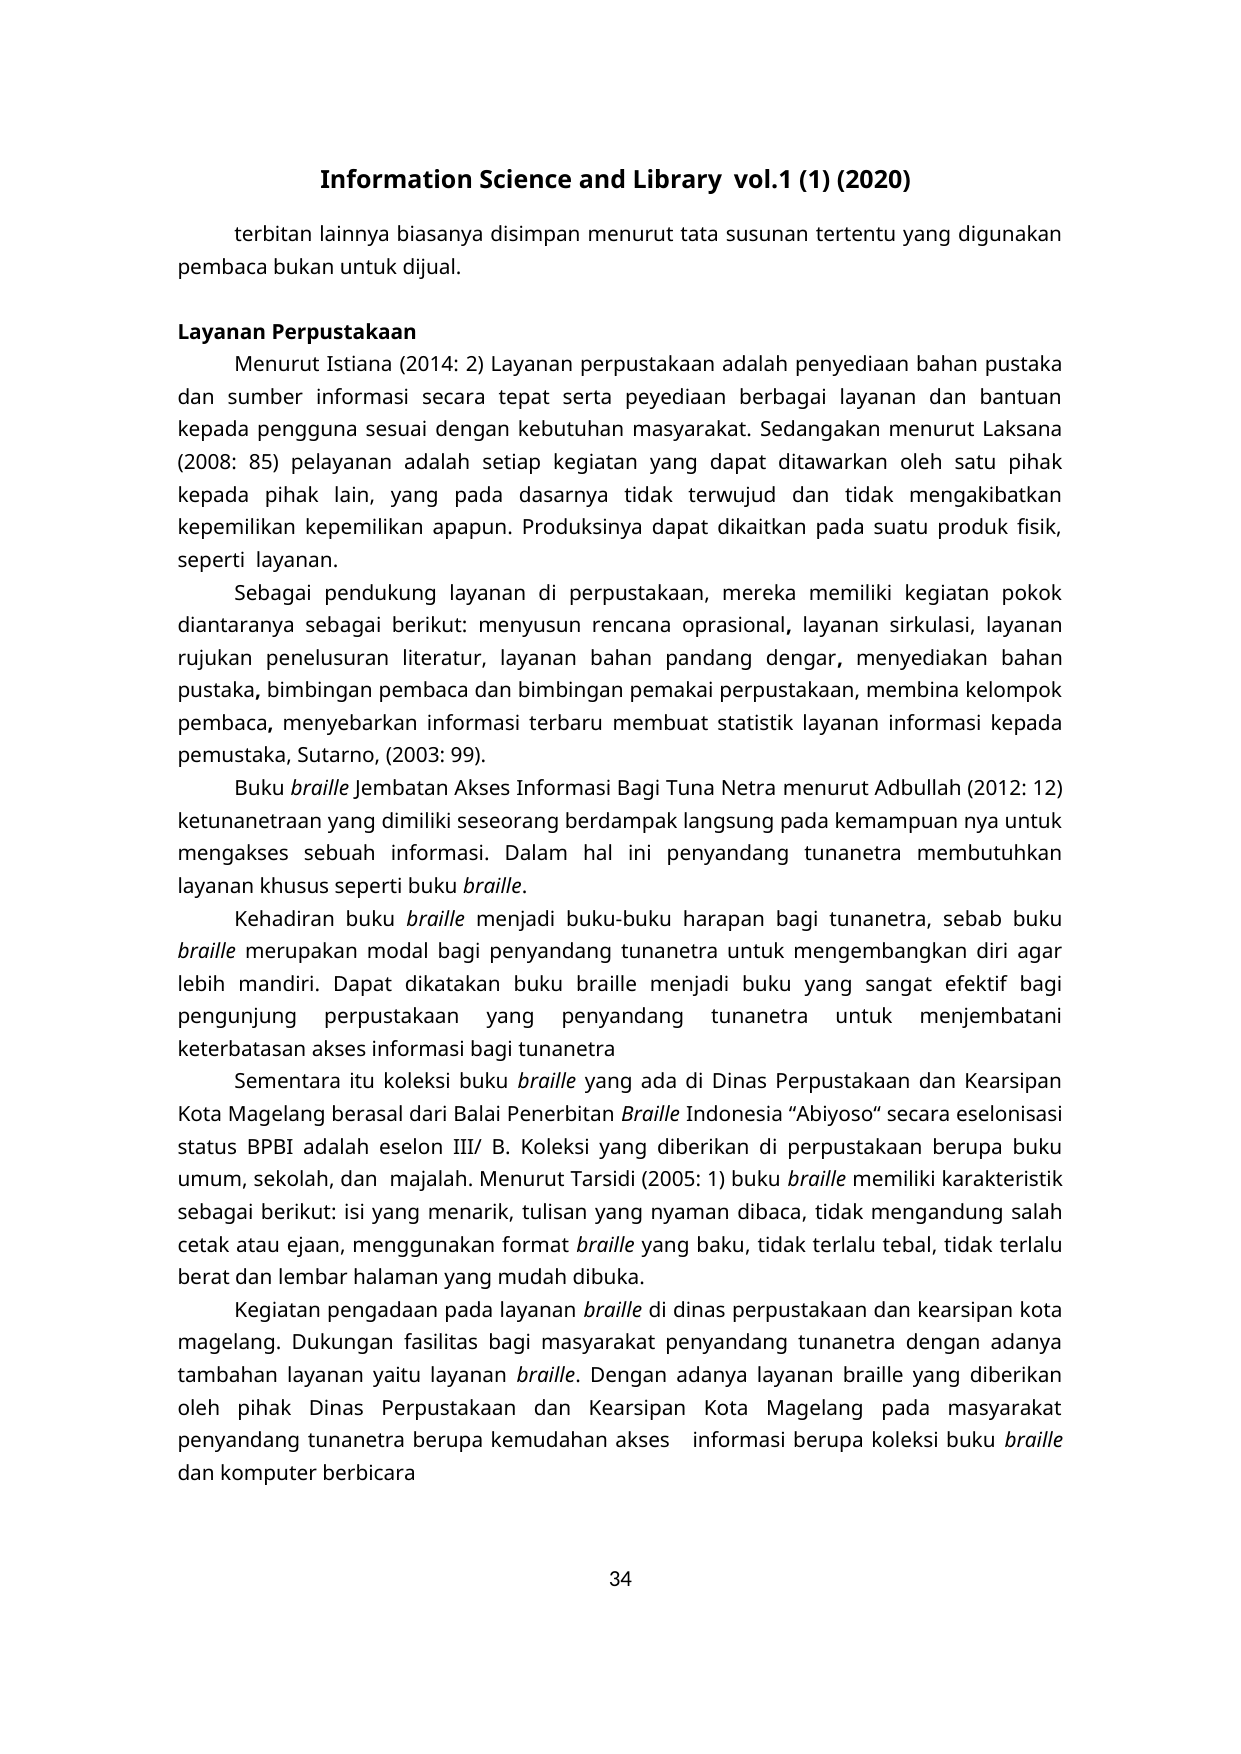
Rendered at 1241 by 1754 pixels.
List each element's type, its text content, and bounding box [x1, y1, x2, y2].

subtitle Kegiatan pengadaan pada layanan braille di dinas perpustakaan dan kearsipan kota magelang. Dukungan fasilitas bagi masyarakat penyandang tunanetra dengan adanya tambahan layanan yaitu layanan braille. Dengan adanya layanan braille yang diberikan oleh pihak Dinas Perpustakaan dan Kearsipan Kota Magelang pada masyarakat penyandang tunanetra berupa kemudahan akses informasi berupa koleksi buku braille dan komputer berbicara [177, 1295, 1063, 1486]
subtitle Menurut Istiana (2014: 2) Layanan perpustakaan adalah penyediaan bahan pustaka dan sumber informasi secara tepat serta peyediaan berbagai layanan dan bantuan kepada pengguna sesuai dengan kebutuhan masyarakat. Sedangakan menurut Laksana (2008: 85) pelayanan adalah setiap kegiatan yang dapat ditawarkan oleh satu pihak kepada pihak lain, yang pada dasarnya tidak terwujud dan tidak mengakibatkan kepemilikan kepemilikan apapun. Produksinya dapat dikaitkan pada suatu produk fisik, seperti layanan. [177, 349, 1063, 573]
subtitle Kehadiran buku braille menjadi buku-buku harapan bagi tunanetra, sebab buku braille merupakan modal bagi penyandang tunanetra untuk mengembangkan diri agar lebih mandiri. Dapat dikatakan buku braille menjadi buku yang sangat efektif bagi pengunjung perpustakaan yang penyandang tunanetra untuk menjembatani keterbatasan akses informasi bagi tunanetra [177, 904, 1063, 1062]
subtitle Layanan Perpustakaan [177, 317, 1063, 345]
subtitle Buku braille Jembatan Akses Informasi Bagi Tuna Netra menurut Adbullah (2012: 12) ketunanetraan yang dimiliki seseorang berdampak langsung pada kemampuan nya untuk mengakses sebuah informasi. Dalam hal ini penyandang tunanetra membutuhkan layanan khusus seperti buku braille. [177, 773, 1063, 899]
subtitle Sebagai pendukung layanan di perpustakaan, mereka memiliki kegiatan pokok diantaranya sebagai berikut: menyusun rencana oprasional, layanan sirkulasi, layanan rujukan penelusuran literatur, layanan bahan pandang dengar, menyediakan bahan pustaka, bimbingan pembaca dan bimbingan pemakai perpustakaan, membina kelompok pembaca, menyebarkan informasi terbaru membuat statistik layanan informasi kepada pemustaka, Sutarno, (2003: 99). [177, 578, 1063, 769]
subtitle Sementara itu koleksi buku braille yang ada di Dinas Perpustakaan dan Kearsipan Kota Magelang berasal dari Balai Penerbitan Braille Indonesia “Abiyoso“ secara eselonisasi status BPBI adalah eselon III/ B. Koleksi yang diberikan di perpustakaan berupa buku umum, sekolah, dan majalah. Menurut Tarsidi (2005: 1) buku braille memiliki karakteristik sebagai berikut: isi yang menarik, tulisan yang nyaman dibaca, tidak mengandung salah cetak atau ejaan, menggunakan format braille yang baku, tidak terlalu tebal, tidak terlalu berat dan lembar halaman yang mudah dibuka. [177, 1067, 1063, 1291]
subtitle terbitan lainnya biasanya disimpan menurut tata susunan tertentu yang digunakan pembaca bukan untuk dijual. [177, 219, 1063, 280]
